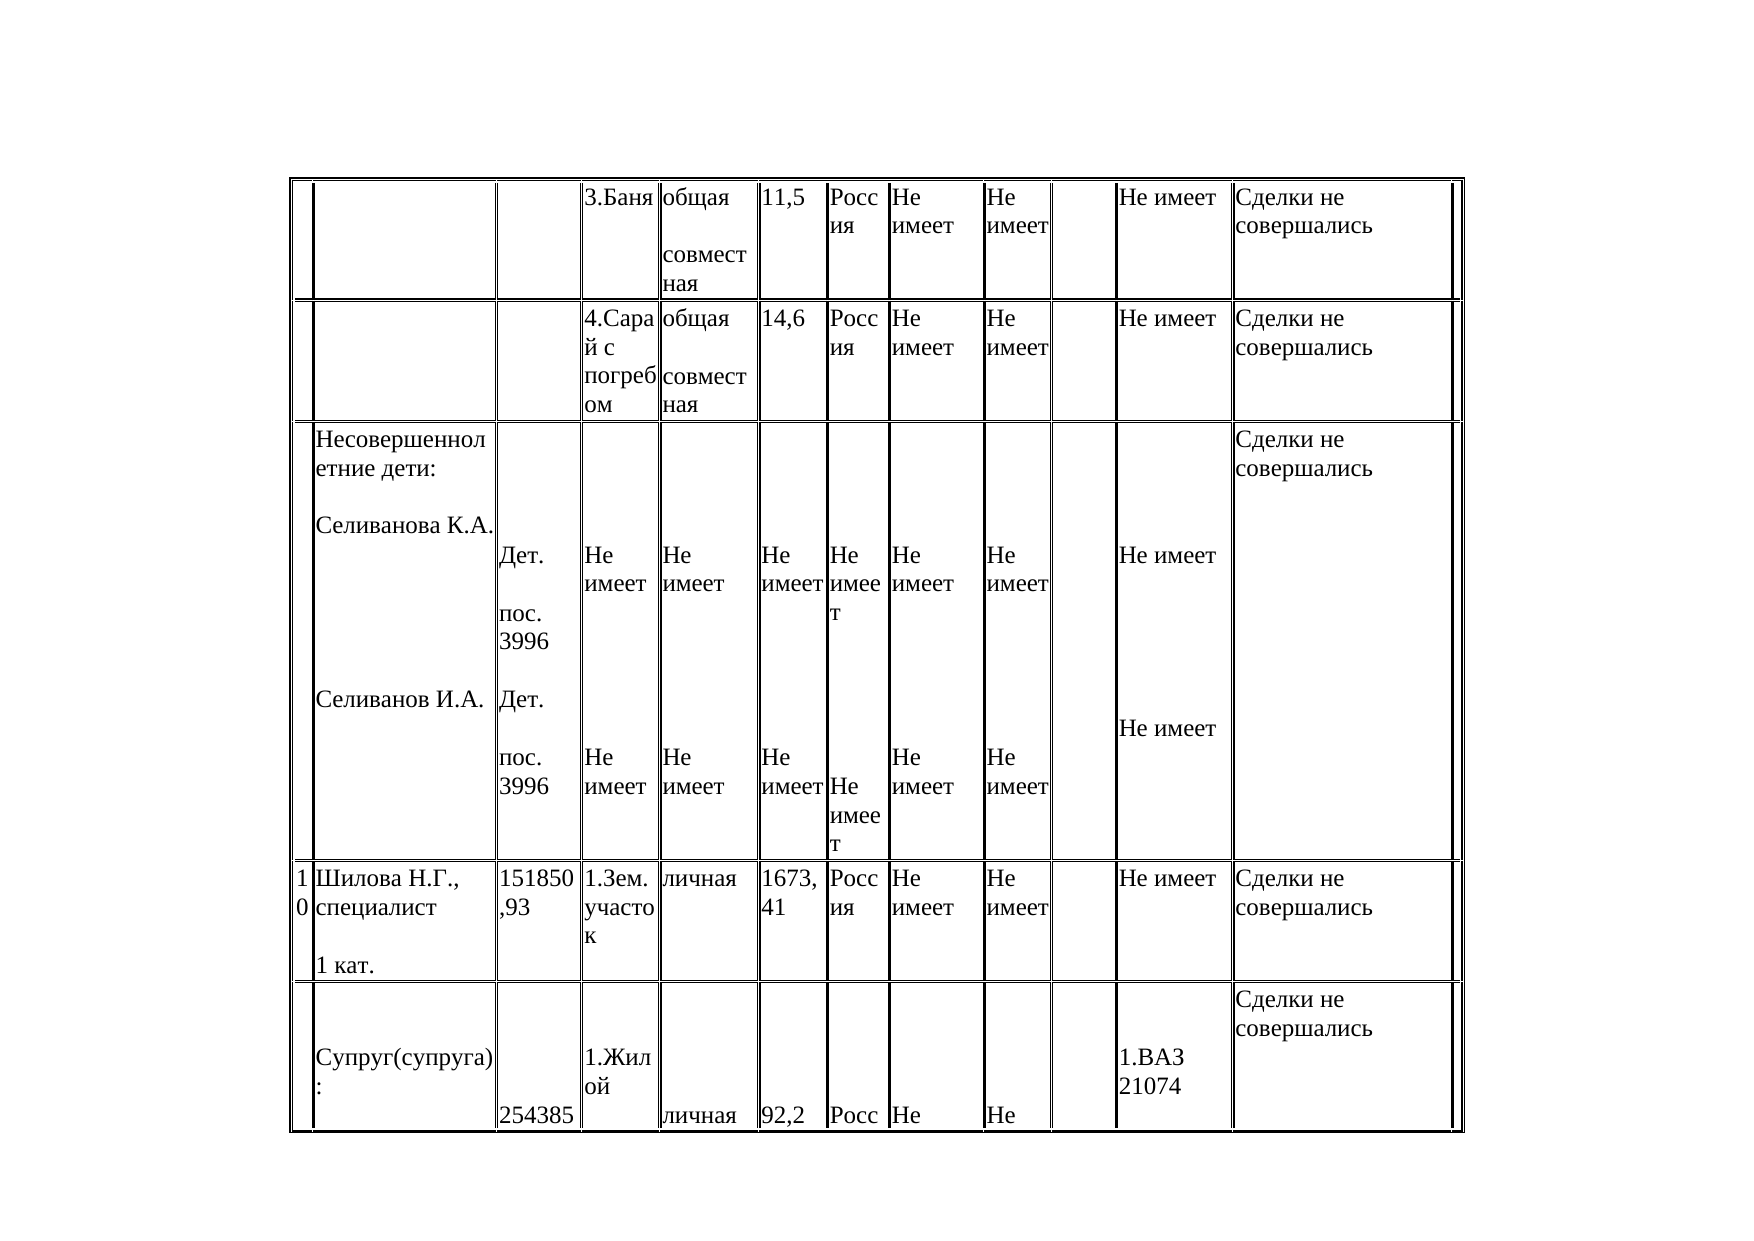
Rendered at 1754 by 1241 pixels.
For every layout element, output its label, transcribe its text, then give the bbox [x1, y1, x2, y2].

table_cell личная [660, 980, 759, 1130]
table_cell Несовершеннолетние дети: Селиванова К.А. Селиванов И.А. [315, 423, 495, 858]
table_cell Не имеет Не имеет [1118, 423, 1231, 858]
table_cell 1673,41 [761, 862, 826, 980]
table_cell Сделки не совершались [1235, 862, 1451, 980]
table_cell Не имеет Не имеет [583, 423, 658, 858]
table_cell Не имеет [984, 983, 1051, 1130]
table_cell общая совместная [662, 302, 757, 419]
table_cell [1053, 302, 1115, 419]
table_cell 11,5 [759, 181, 827, 298]
table_cell 4.Сарай с погребом [583, 302, 658, 419]
table_cell 14,6 [761, 302, 826, 419]
table_cell Не имеет [1118, 862, 1231, 980]
table_cell [1051, 181, 1116, 298]
table_cell Не имеет Не имеет [891, 423, 983, 858]
table_cell 3.Баня [582, 179, 660, 298]
table_cell Не имеет [889, 983, 984, 1130]
table_cell [1053, 862, 1115, 980]
table_cell 92,2 [759, 983, 827, 1130]
table_cell Шилова Н.Г., специалист 1 кат. [315, 862, 495, 980]
table_cell 151850,93 [498, 862, 580, 980]
table_cell Не имеет Не имеет [761, 423, 826, 858]
table_cell [293, 420, 312, 858]
table_cell [293, 298, 312, 419]
table_cell Не имеет [984, 181, 1051, 298]
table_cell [313, 983, 497, 1130]
table_cell [1452, 980, 1463, 1130]
table_cell Не имеет [986, 862, 1050, 980]
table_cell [1233, 983, 1452, 1130]
table_cell 1.ВАЗ 21074 личная [1116, 980, 1233, 1130]
table_cell [293, 179, 313, 298]
table_cell Не имеет [891, 302, 983, 419]
table_cell [1053, 423, 1115, 858]
table_cell Сделки не совершались [1235, 302, 1451, 419]
table_cell Россия [829, 302, 888, 419]
table_cell [1454, 420, 1462, 858]
table_cell [1454, 298, 1462, 419]
table_cell [313, 181, 497, 298]
table_cell Дет. пос. 3996 Дет. пос. 3996 [498, 423, 580, 858]
table_cell Не имеет [889, 179, 984, 298]
table_cell общая совместная [660, 179, 759, 298]
table_cell 1.Зем. участок [583, 862, 658, 980]
table_cell [497, 181, 582, 298]
table_cell Не имеет Не имеет [662, 423, 757, 858]
table_cell Не имеет Не имеет [986, 423, 1050, 858]
table_cell 10 [293, 859, 312, 980]
table_cell [1454, 859, 1462, 980]
table_cell Россия [827, 983, 889, 1130]
table_cell [315, 302, 495, 419]
table_cell 1.Жилой дом [582, 980, 660, 1130]
table_cell Не имеет [891, 862, 983, 980]
table_cell Не имеет Не имеет [829, 423, 888, 858]
table_cell [291, 980, 313, 1130]
table_cell Не имеет [986, 302, 1050, 419]
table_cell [1233, 179, 1452, 298]
table_cell [498, 302, 580, 419]
table_cell Не имеет [1116, 179, 1233, 298]
table_cell 254385,18 [497, 983, 582, 1130]
table_cell Сделки не совершались [1235, 423, 1451, 858]
table_cell Не имеет [1118, 302, 1231, 419]
table_cell [1051, 983, 1116, 1130]
table_cell Россия [827, 181, 889, 298]
table_cell [1452, 181, 1461, 298]
table_cell личная [662, 862, 757, 980]
table_cell Россия [829, 862, 888, 980]
